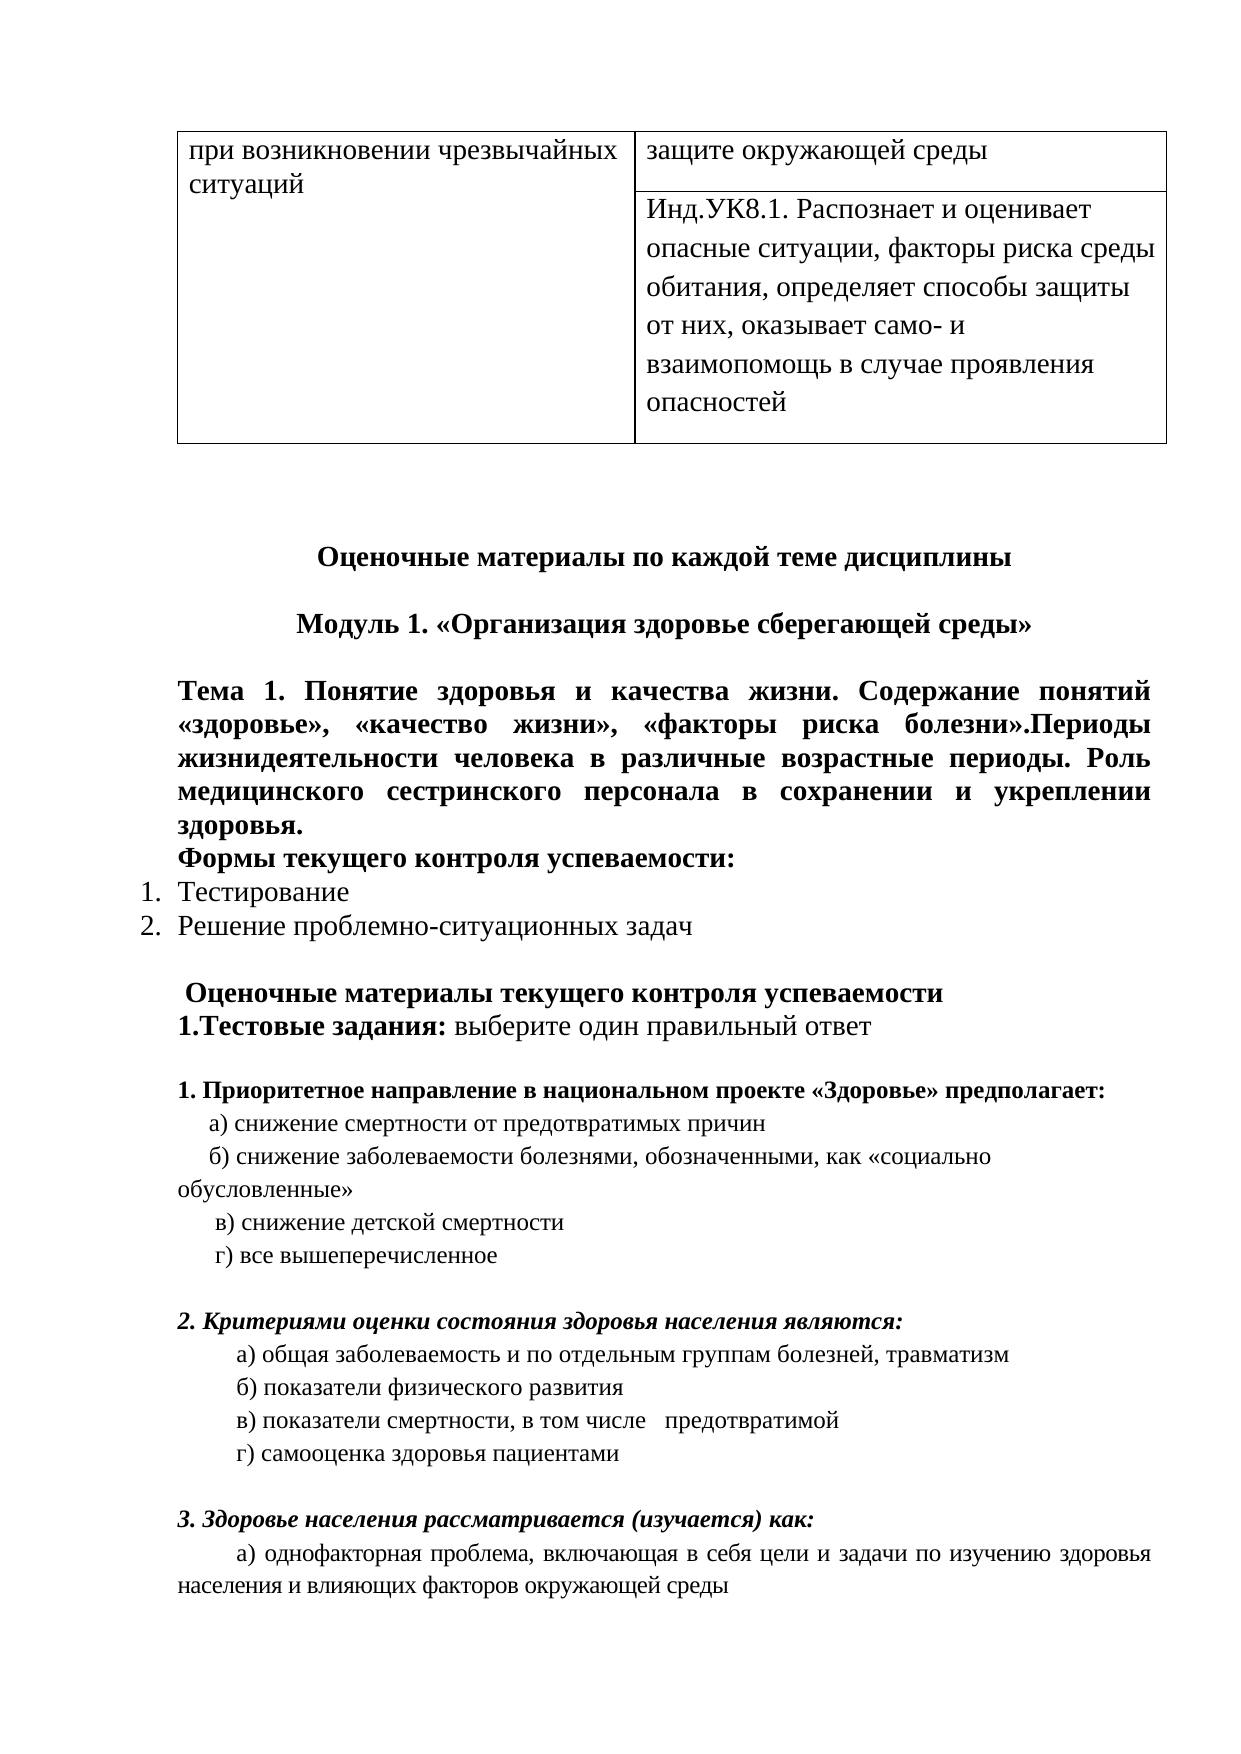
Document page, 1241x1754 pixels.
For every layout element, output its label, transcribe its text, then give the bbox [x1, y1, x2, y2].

text б) снижение заболеваемости болезнями, обозначенными, как «социально [177, 1141, 1152, 1170]
text 2. Критериями оценки состояния здоровья населения являются: [177, 1306, 1152, 1335]
text обусловленные» [177, 1174, 1152, 1203]
text Формы текущего контроля успеваемости: [177, 841, 1152, 874]
table_cell Инд.УК8.1. Распознает и оценивает опасные ситуации, факторы риска среды обитания, определяет способы защиты от них, оказывает само- и взаимопомощь в случае проявления опасностей [636, 192, 1166, 442]
text а) однофакторная проблема, включающая в себя цели и задачи по изучению здоровья населения и влияющих факторов окружающей среды [177, 1538, 1152, 1599]
list Решение проблемно-ситуационных задач [140, 908, 1152, 941]
text 1. Приоритетное направление в национальном проекте «Здоровье» предполагает: [177, 1075, 1152, 1104]
text г) все вышеперечисленное [177, 1240, 1152, 1269]
text г) самооценка здоровья пациентами [177, 1438, 1152, 1467]
text б) показатели физического развития [177, 1372, 1152, 1401]
text в) снижение детской смертности [177, 1207, 1152, 1236]
text 1.Тестовые задания: выберите один правильный ответ [177, 1008, 1152, 1042]
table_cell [178, 132, 634, 442]
text Модуль 1. «Организация здоровье сберегающей среды» [177, 606, 1152, 639]
text а) общая заболеваемость и по отдельным группам болезней, травматизм [177, 1339, 1152, 1368]
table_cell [636, 132, 1166, 191]
text а) снижение смертности от предотвратимых причин [177, 1108, 1152, 1137]
text Тема 1. Понятие здоровья и качества жизни. Содержание понятий «здоровье», «качество жизни», «факторы риска болезни».Периоды жизнидеятельности человека в различные возрастные периоды. Роль медицинского сестринского персонала в сохранении и укреплении здоровья. [177, 673, 1152, 841]
text Оценочные материалы текущего контроля успеваемости [177, 975, 1152, 1008]
text в) показатели смертности, в том числе предотвратимой [177, 1406, 1152, 1434]
text Оценочные материалы по каждой теме дисциплины [177, 539, 1152, 572]
list Тестирование [140, 874, 1152, 908]
text 3. Здоровье населения рассматривается (изучается) как: [177, 1504, 1152, 1533]
